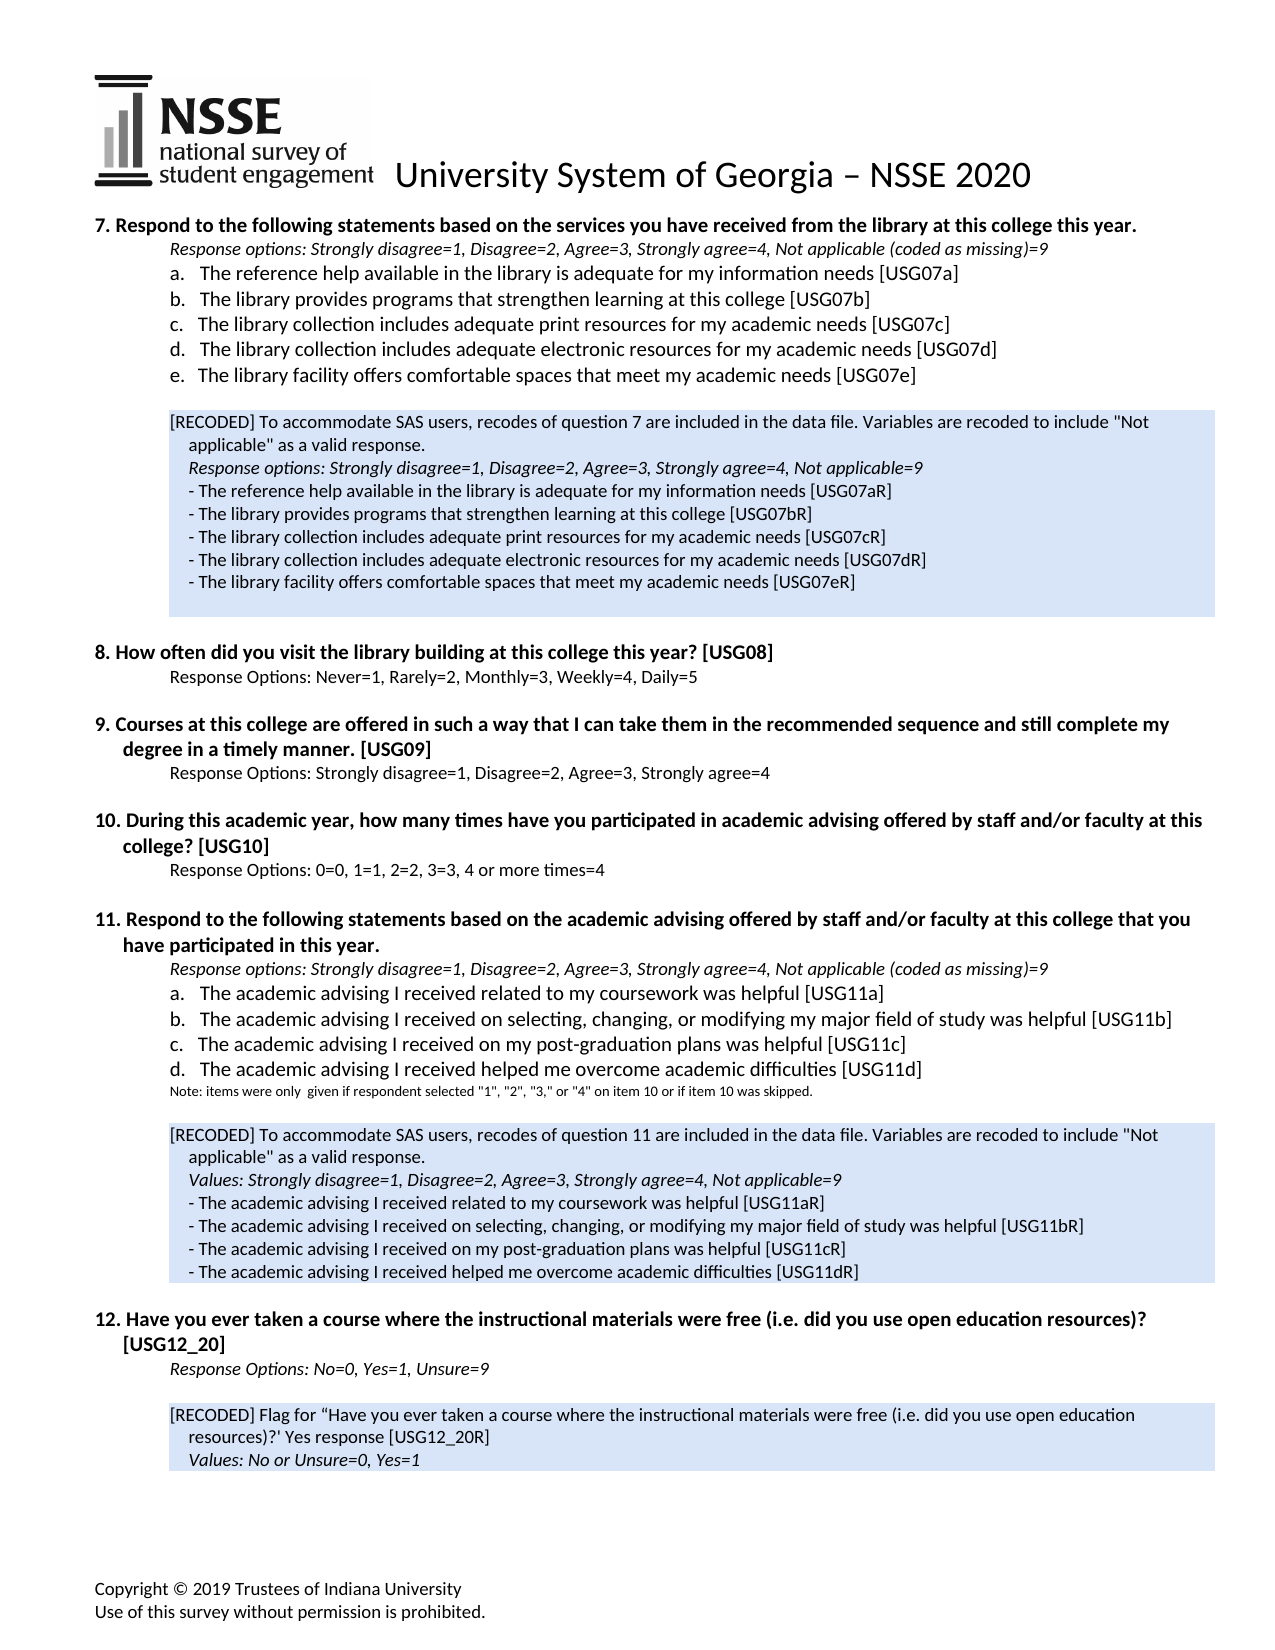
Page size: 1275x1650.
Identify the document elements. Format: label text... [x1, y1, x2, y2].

picture [94, 75, 374, 188]
text - The library provides programs that strengthen learning at this college [USG07bR] [169, 502, 1215, 525]
text Response Options: Never=1, Rarely=2, Monthly=3, Weekly=4, Daily=5 [154, 665, 1215, 688]
subtitle 10. During this academic year, how many times have you participated in academic advising offered by staff and/or faculty at this college? [USG10] [94, 807, 1215, 858]
text - The academic advising I received related to my coursework was helpful [USG11aR] [169, 1191, 1215, 1214]
text [RECODED] To accommodate SAS users, recodes of question 11 are included in the data file. Variables are recoded to include "Not applicable" as a valid response. [169, 1123, 1215, 1168]
subtitle 11. Respond to the following statements based on the academic advising offered by staff and/or faculty at this college that you have participated in this year. [94, 907, 1215, 957]
text b. The library provides programs that strengthen learning at this college [USG07b] [169, 286, 1215, 311]
subtitle 8. How often did you visit the library building at this college this year? [USG08] [94, 639, 1215, 665]
text b. The academic advising I received on selecting, changing, or modifying my major field of study was helpful [USG11b] [169, 1006, 1215, 1031]
subtitle 7. Respond to the following statements based on the services you have received from the library at this college this year. [94, 212, 1215, 237]
text [RECODED] Flag for “Have you ever taken a course where the instructional materials were free (i.e. did you use open education resources)?' Yes response [USG12_20R] [169, 1403, 1215, 1448]
text Response Options: No=0, Yes=1, Unsure=9 [154, 1357, 1215, 1380]
text - The academic advising I received on selecting, changing, or modifying my major field of study was helpful [USG11bR] [169, 1214, 1215, 1237]
text Note: items were only given if respondent selected "1", "2", "3," or "4" on item 10 or if item 10 was skipped. [169, 1082, 1215, 1100]
text Response options: Strongly disagree=1, Disagree=2, Agree=3, Strongly agree=4, Not applicable (coded as missing)=9 [169, 957, 1215, 980]
text Values: Strongly disagree=1, Disagree=2, Agree=3, Strongly agree=4, Not applicable=9 [169, 1168, 1215, 1191]
text [RECODED] To accommodate SAS users, recodes of question 7 are included in the data file. Variables are recoded to include "Not applicable" as a valid response. [169, 410, 1215, 456]
text d. The library collection includes adequate electronic resources for my academic needs [USG07d] [169, 337, 1215, 362]
text Response options: Strongly disagree=1, Disagree=2, Agree=3, Strongly agree=4, Not applicable=9 [169, 456, 1215, 479]
text a. The academic advising I received related to my coursework was helpful [USG11a] [169, 980, 1215, 1006]
text c. The library collection includes adequate print resources for my academic needs [USG07c] [169, 311, 1215, 337]
subtitle 9. Courses at this college are offered in such a way that I can take them in the recommended sequence and still complete my degree in a timely manner. [USG09] [94, 711, 1215, 762]
text - The library facility offers comfortable spaces that meet my academic needs [USG07eR] [169, 571, 1215, 594]
subtitle 12. Have you ever taken a course where the instructional materials were free (i.e. did you use open education resources)? [USG12_20] [94, 1306, 1215, 1357]
text d. The academic advising I received helped me overcome academic difficulties [USG11d] [169, 1057, 1215, 1082]
text Values: No or Unsure=0, Yes=1 [169, 1448, 1215, 1471]
text - The reference help available in the library is adequate for my information needs [USG07aR] [169, 479, 1215, 502]
text Response Options: Strongly disagree=1, Disagree=2, Agree=3, Strongly agree=4 [154, 762, 1215, 784]
text c. The academic advising I received on my post-graduation plans was helpful [USG11c] [169, 1031, 1215, 1057]
text - The academic advising I received on my post-graduation plans was helpful [USG11cR] [169, 1237, 1215, 1260]
text - The library collection includes adequate electronic resources for my academic needs [USG07dR] [169, 548, 1215, 571]
text - The academic advising I received helped me overcome academic difficulties [USG11dR] [169, 1260, 1215, 1283]
text e. The library facility offers comfortable spaces that meet my academic needs [USG07e] [169, 362, 1215, 387]
text - The library collection includes adequate print resources for my academic needs [USG07cR] [169, 525, 1215, 548]
text Response Options: 0=0, 1=1, 2=2, 3=3, 4 or more times=4 [154, 858, 1215, 881]
text Response options: Strongly disagree=1, Disagree=2, Agree=3, Strongly agree=4, Not applicable (coded as missing)=9 [169, 237, 1215, 260]
text a. The reference help available in the library is adequate for my information needs [USG07a] [169, 260, 1215, 286]
